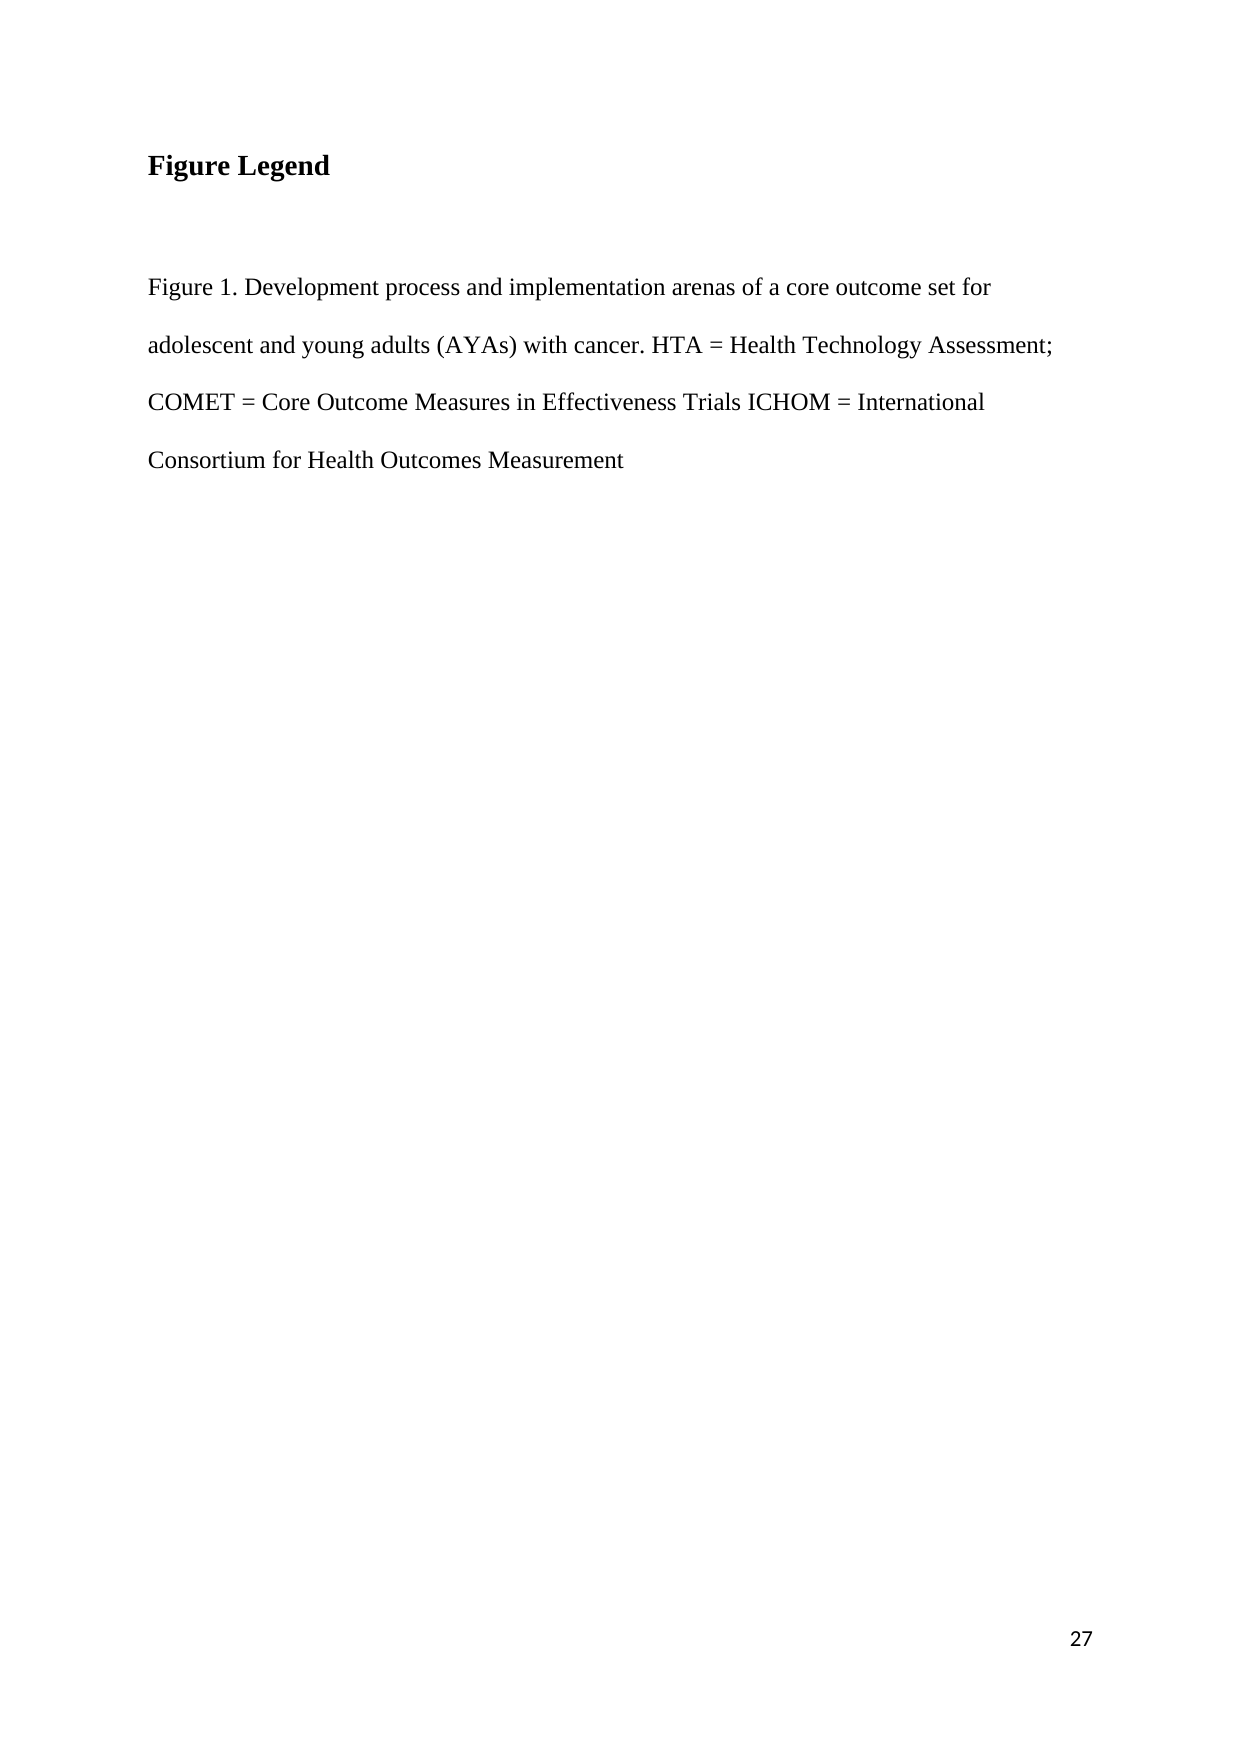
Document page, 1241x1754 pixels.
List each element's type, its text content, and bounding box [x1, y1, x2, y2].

text Figure 1. Development process and implementation arenas of a core outcome set for adolescent and young adults (AYAs) with cancer. HTA = Health Technology Assessment; COMET = Core Outcome Measures in Effectiveness Trials ICHOM = International Consortium for Health Outcomes Measurement [148, 272, 1093, 473]
text Figure Legend [148, 148, 1093, 181]
